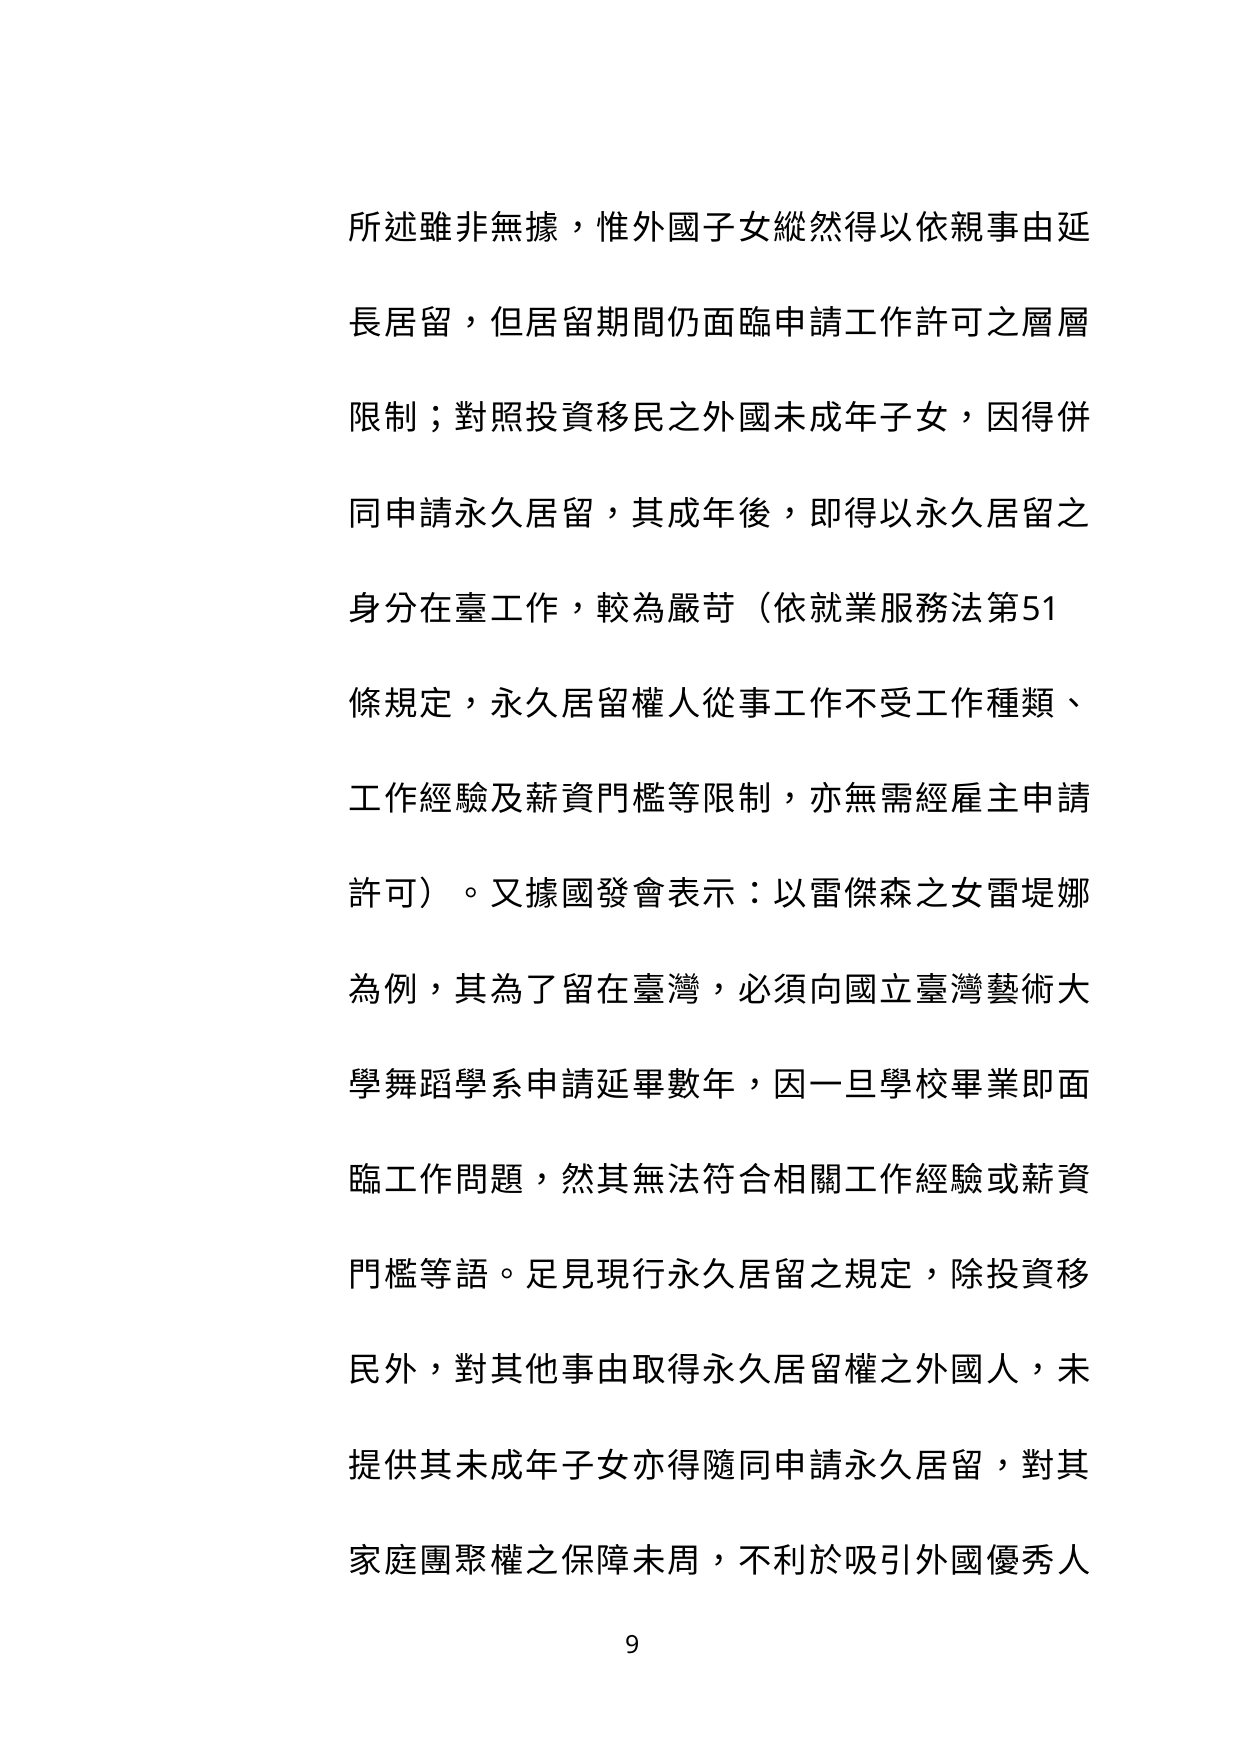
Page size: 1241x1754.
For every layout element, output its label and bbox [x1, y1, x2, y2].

subtitle [278, 177, 1092, 1605]
